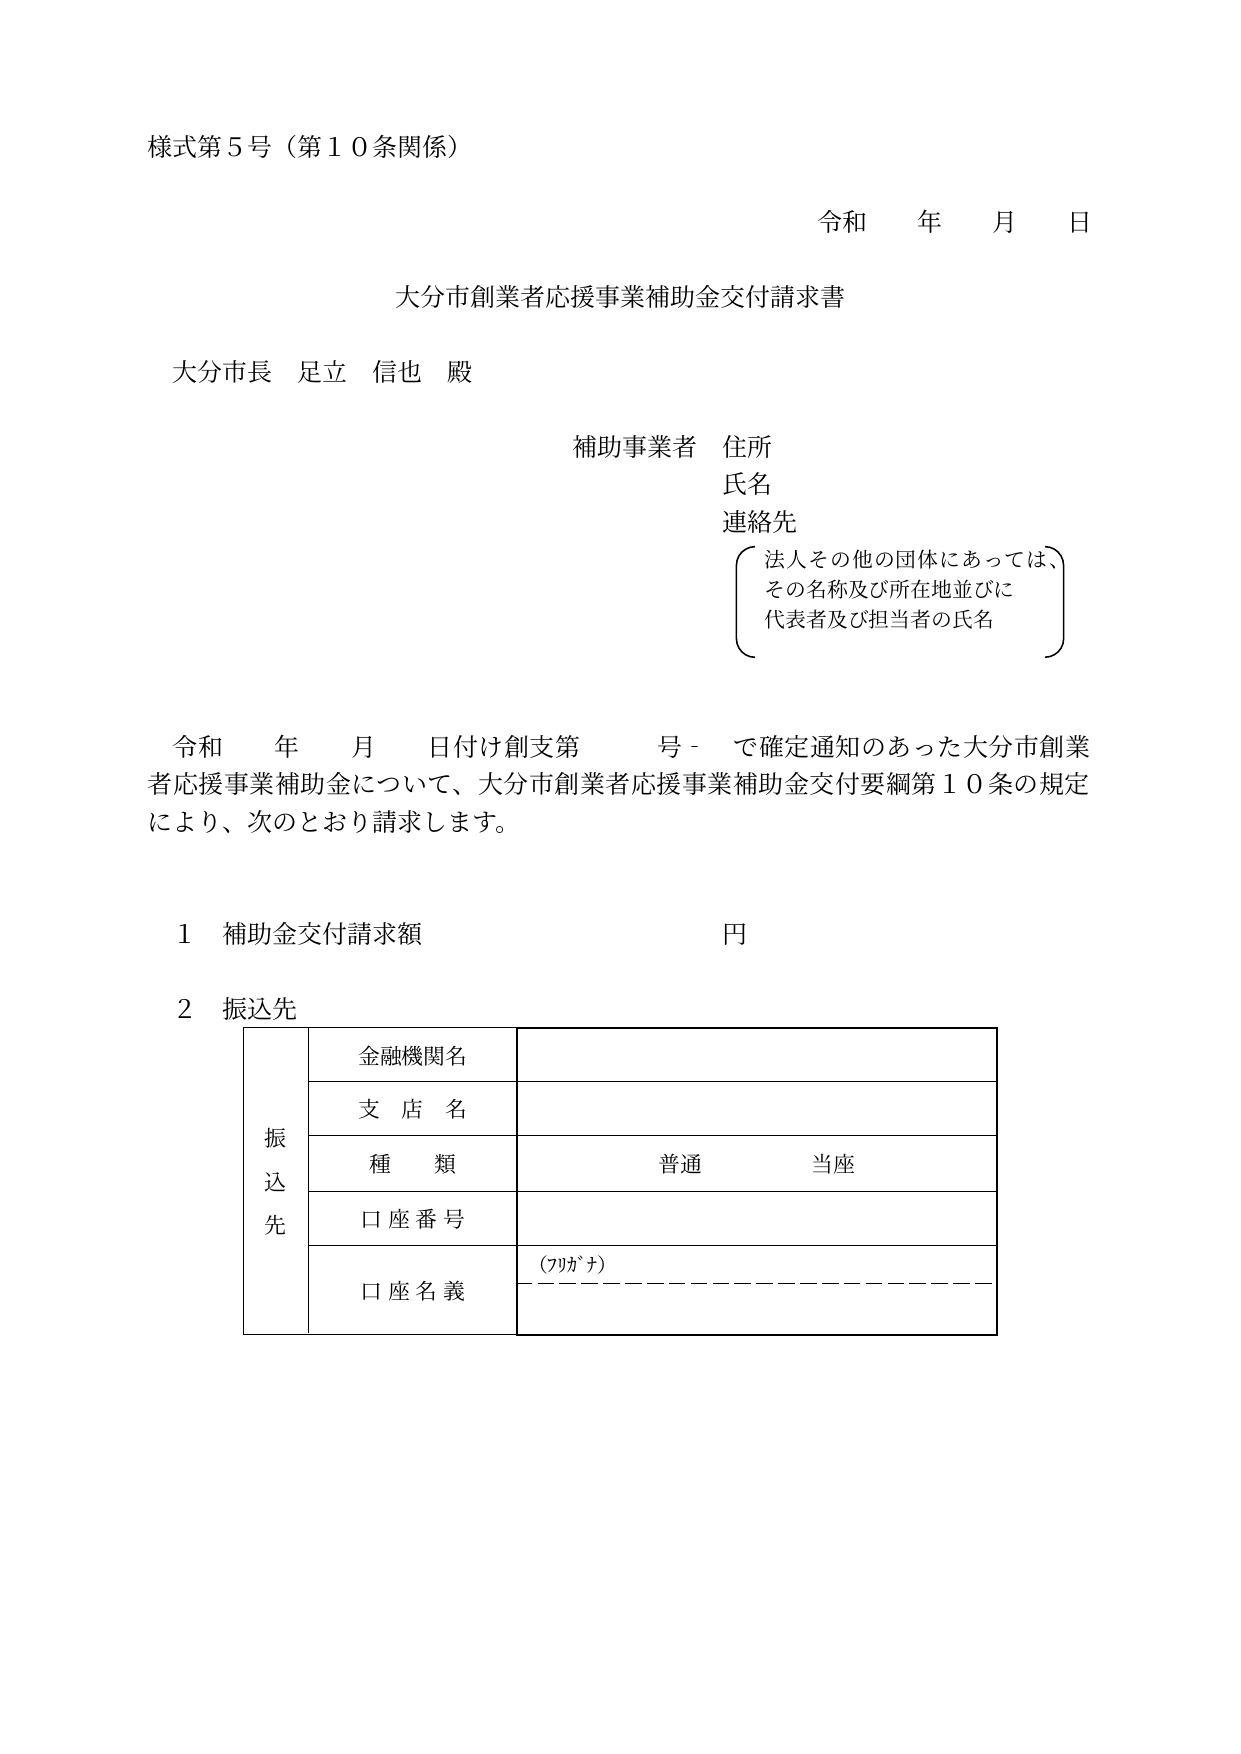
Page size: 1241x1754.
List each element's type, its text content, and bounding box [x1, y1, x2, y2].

table_cell （ﾌﾘｶﾞﾅ） [518, 1246, 996, 1283]
table_header 振 込 先 [244, 1028, 308, 1334]
text 補助事業者 住所 [148, 427, 1092, 464]
text 令和 年 月 日 [148, 202, 1092, 239]
table_cell 普通 当座 [518, 1136, 996, 1191]
text 大分市長 足立 信也 殿 [148, 352, 1092, 389]
table_cell [518, 1082, 996, 1134]
table_cell 口 座 番 号 [309, 1192, 516, 1244]
text １ 補助金交付請求額 円 [148, 914, 1092, 952]
text 大分市創業者応援事業補助金交付請求書 [148, 277, 1092, 314]
table_header [518, 1029, 996, 1081]
table_header 金融機関名 [309, 1028, 516, 1081]
text ２ 振込先 [148, 989, 1092, 1027]
text 氏名 [148, 464, 1092, 502]
text 連絡先 [148, 502, 1092, 539]
text 様式第５号（第１０条関係） [148, 127, 1092, 164]
table_cell [518, 1283, 996, 1334]
table_cell 種 類 [309, 1136, 516, 1191]
text 令和 年 月 日付け創支第 号‐ で確定通知のあった大分市創業者応援事業補助金について、大分市創業者応援事業補助金交付要綱第１０条の規定により、次のとおり請求します。 [148, 727, 1092, 839]
table_cell 支 店 名 [309, 1082, 516, 1134]
table_cell 口 座 名 義 [309, 1246, 516, 1334]
table_cell [518, 1192, 996, 1244]
